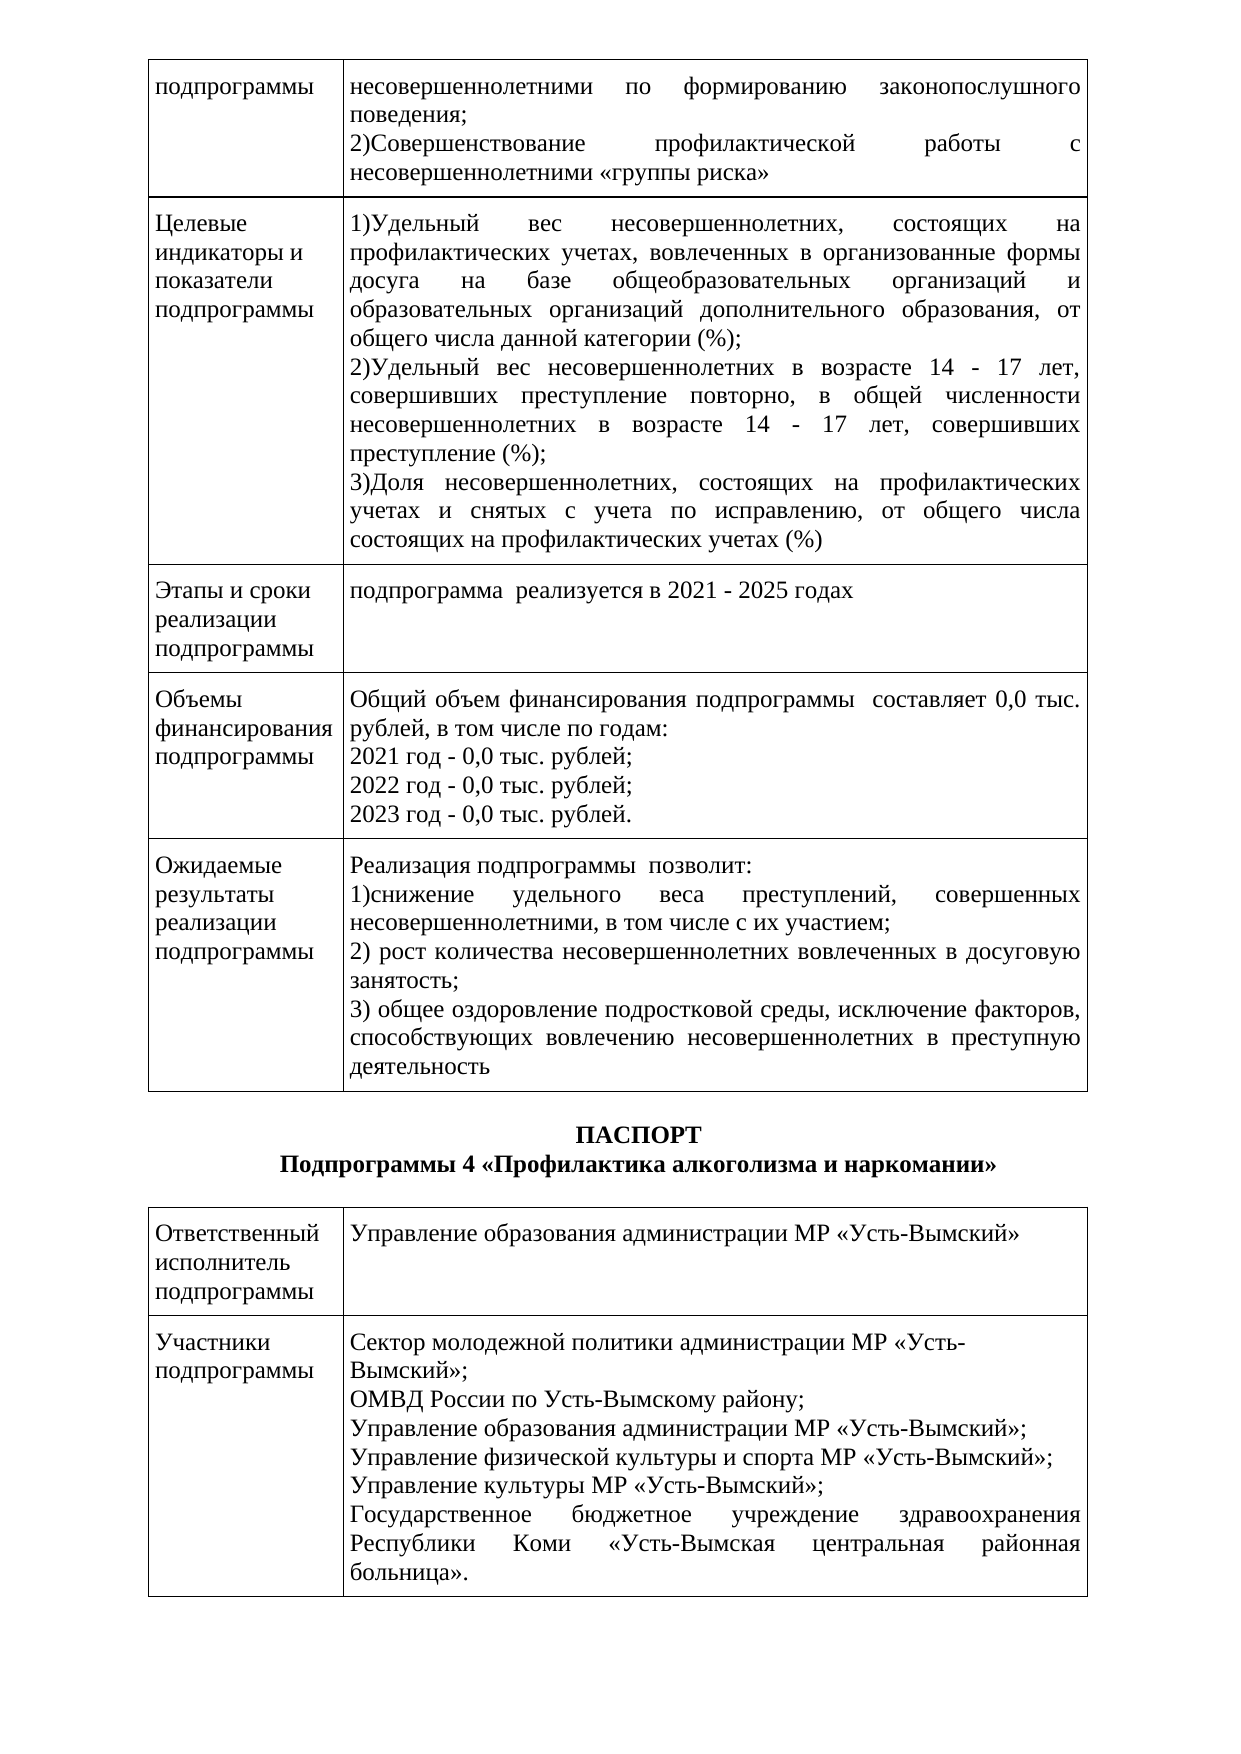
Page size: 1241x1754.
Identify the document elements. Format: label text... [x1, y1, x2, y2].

table_cell Ожидаемые результаты реализации подпрограммы [149, 839, 343, 1091]
title Подпрограммы 4 «Профилактика алкоголизма и наркомании» [155, 1149, 1122, 1178]
table_cell Общий объем финансирования подпрограммы составляет 0,0 тыс. рублей, в том числе по годам: 2021 год - 0,0 тыс. рублей; 2022 год - 0,0 тыс. рублей; 2023 год - 0,0 тыс. рублей. [344, 673, 1087, 838]
table_cell Целевые индикаторы и показатели подпрограммы [149, 198, 343, 564]
table_cell Объемы финансирования подпрограммы [149, 673, 343, 838]
table_header Управление образования администрации МР «Усть-Вымский» [344, 1208, 1087, 1315]
table_cell Сектор молодежной политики администрации МР «Усть-Вымский»; ОМВД России по Усть-Вымскому району; Управление образования администрации МР «Усть-Вымский»; Управление физической культуры и спорта МР «Усть-Вымский»; Управление культуры МР «Усть-Вымский»; Государственное бюджетное учреждение здравоохранения Республики Коми «Усть-Вымская центральная районная больница». [344, 1316, 1087, 1596]
table_cell Этапы и сроки реализации подпрограммы [149, 565, 343, 672]
table_cell подпрограмма реализуется в 2021 - 2025 годах [344, 565, 1087, 672]
table_cell 1)Удельный вес несовершеннолетних, состоящих на профилактических учетах, вовлеченных в организованные формы досуга на базе общеобразовательных организаций и образовательных организаций дополнительного образования, от общего числа данной категории (%); 2)Удельный вес несовершеннолетних в возрасте 14 - 17 лет, совершивших преступление повторно, в общей численности несовершеннолетних в возрасте 14 - 17 лет, совершивших преступление (%); 3)Доля несовершеннолетних, состоящих на профилактических учетах и снятых с учета по исправлению, от общего числа состоящих на профилактических учетах (%) [344, 198, 1087, 564]
table_cell Участники подпрограммы [149, 1316, 343, 1596]
table_cell Задачи подпрограммы [149, 60, 343, 196]
title ПАСПОРТ [155, 1120, 1122, 1149]
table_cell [344, 60, 1087, 196]
table_header Ответственный исполнитель подпрограммы [149, 1208, 343, 1315]
table_cell Реализация подпрограммы позволит: 1)снижение удельного веса преступлений, совершенных несовершеннолетними, в том числе с их участием; 2) рост количества несовершеннолетних вовлеченных в досуговую занятость; 3) общее оздоровление подростковой среды, исключение факторов, способствующих вовлечению несовершеннолетних в преступную деятельность [344, 839, 1087, 1091]
